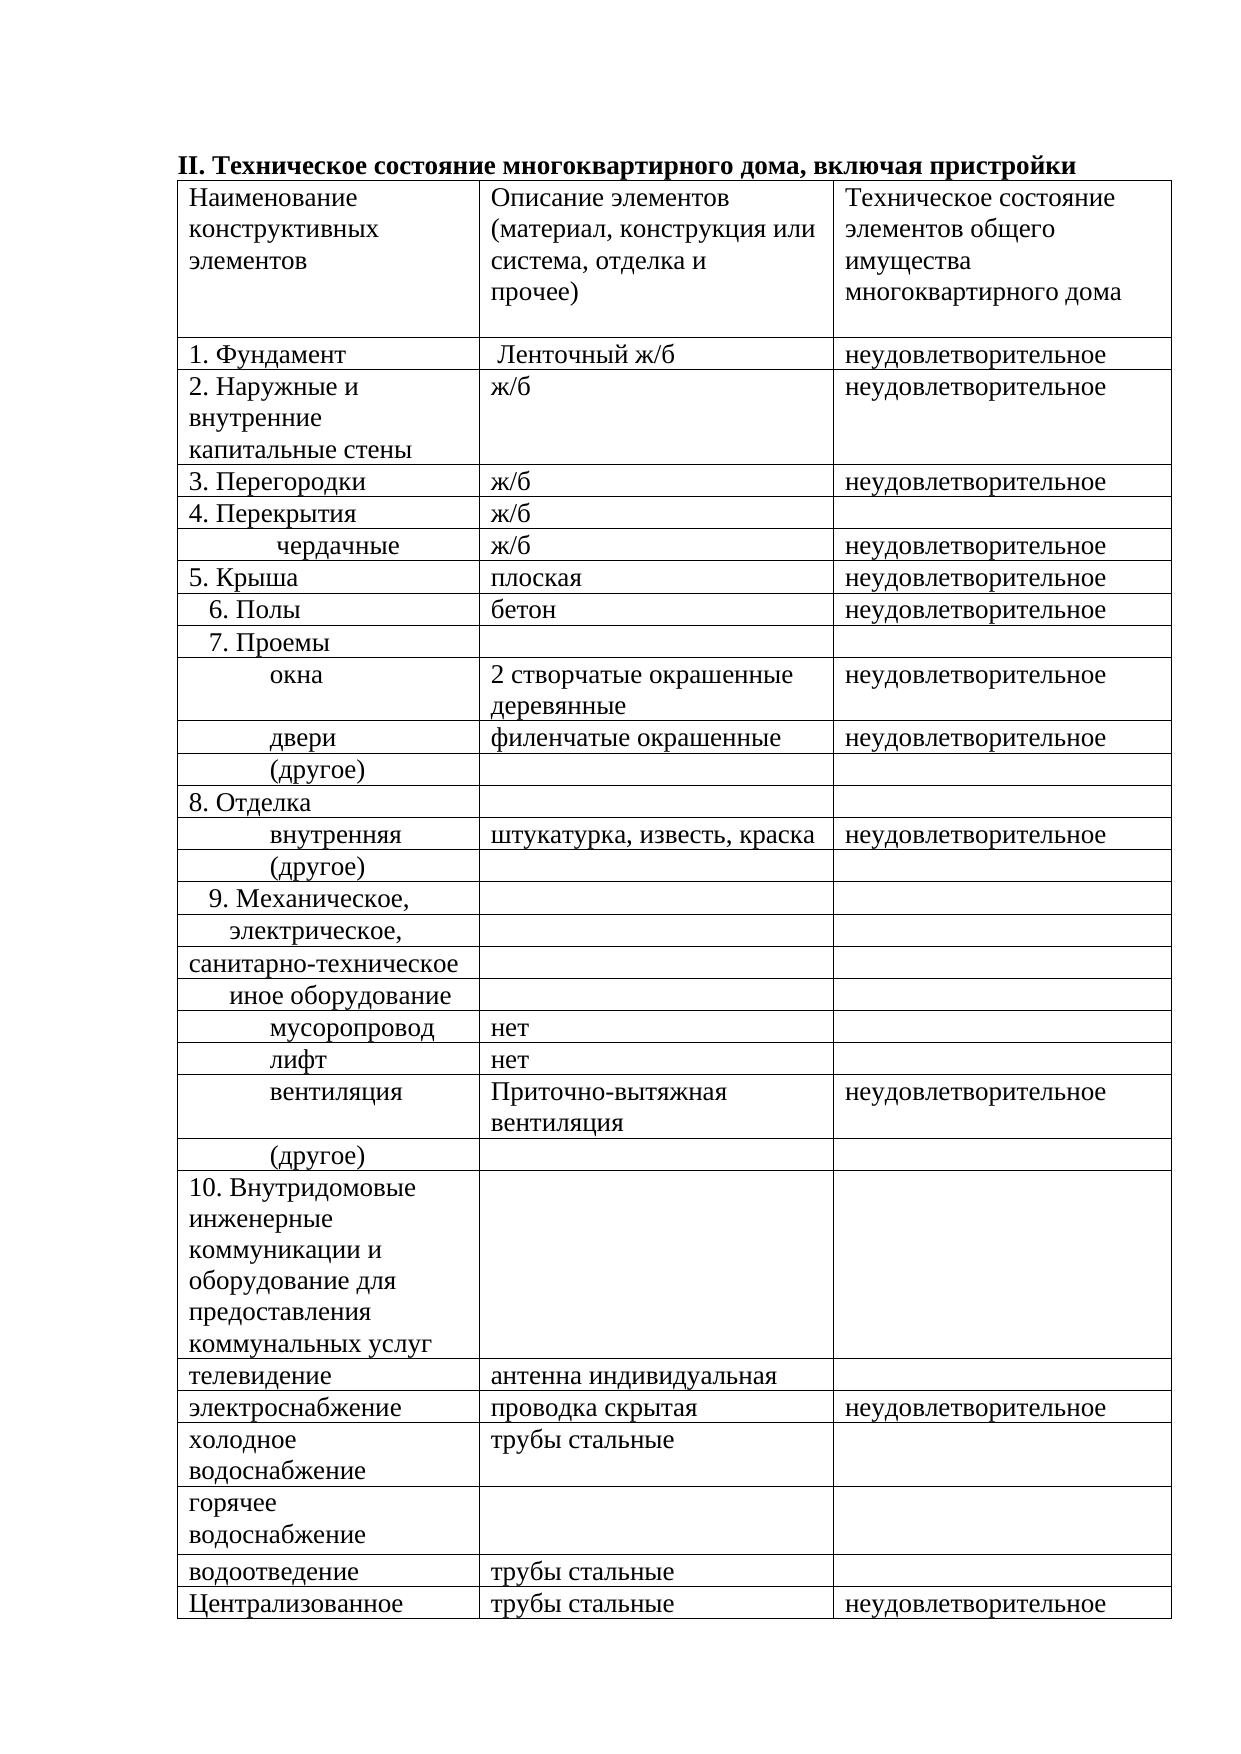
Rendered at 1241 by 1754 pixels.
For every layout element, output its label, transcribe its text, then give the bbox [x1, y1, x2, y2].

table_cell неудовлетворительное [834, 658, 1171, 720]
table_cell трубы стальные [480, 1587, 833, 1618]
table_cell электрическое, [178, 915, 479, 946]
table_cell 5. Крыша [178, 561, 479, 593]
table_cell 8. Отделка [178, 786, 479, 817]
table_cell [834, 1487, 1171, 1554]
table_cell Приточно-вытяжная вентиляция [480, 1075, 833, 1138]
table_cell ж/б [480, 497, 833, 528]
table_cell 10. Внутридомовые инженерные коммуникации и оборудование для предоставления коммунальных услуг [178, 1171, 479, 1358]
table_cell [834, 1011, 1171, 1042]
table_cell неудовлетворительное [834, 465, 1171, 496]
table_cell неудовлетворительное [834, 529, 1171, 560]
table_cell санитарно-техническое [178, 947, 479, 978]
table_cell 2 створчатые окрашенные деревянные [480, 658, 833, 720]
table_cell нет [480, 1043, 833, 1074]
table_cell [834, 979, 1171, 1010]
table_cell [834, 786, 1171, 817]
table_cell ж/б [480, 465, 833, 496]
table_cell электроснабжение [178, 1391, 479, 1422]
table_cell (другое) [178, 1139, 479, 1170]
table_cell плоская [480, 561, 833, 593]
table_cell неудовлетворительное [834, 721, 1171, 752]
table_cell 6. Полы [178, 594, 479, 625]
table_cell (другое) [178, 754, 479, 785]
table_cell 4. Перекрытия [178, 497, 479, 528]
table_header Описание элементов (материал, конструкция или система, отделка и прочее) [480, 181, 833, 337]
table_cell [834, 1043, 1171, 1074]
table_cell [480, 754, 833, 785]
table_cell [480, 1487, 833, 1554]
table_cell чердачные [178, 529, 479, 560]
table_cell [480, 882, 833, 913]
table_header Техническое состояние элементов общего имущества многоквартирного дома [834, 181, 1171, 337]
table_cell двери [178, 721, 479, 752]
table_cell ж/б [480, 370, 833, 464]
table_cell антенна индивидуальная [480, 1359, 833, 1390]
table_cell ж/б [480, 529, 833, 560]
table_cell проводка скрытая [480, 1391, 833, 1422]
table_cell [480, 979, 833, 1010]
table_cell [834, 1359, 1171, 1390]
table_cell [834, 1555, 1171, 1586]
table_cell [834, 754, 1171, 785]
table_cell 3. Перегородки [178, 465, 479, 496]
table_cell [834, 497, 1171, 528]
table_cell [834, 1139, 1171, 1170]
table_cell филенчатые окрашенные [480, 721, 833, 752]
text II. Техническое состояние многоквартирного дома, включая пристройки [177, 149, 1152, 180]
table_cell [834, 626, 1171, 657]
table_cell телевидение [178, 1359, 479, 1390]
table_cell вентиляция [178, 1075, 479, 1138]
table_cell бетон [480, 594, 833, 625]
table_cell Ленточный ж/б [480, 338, 833, 369]
table_cell 2. Наружные и внутренние капитальные стены [178, 370, 479, 464]
table_cell [480, 626, 833, 657]
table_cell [834, 1587, 1171, 1618]
table_cell [480, 1171, 833, 1358]
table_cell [178, 1587, 479, 1618]
table_cell неудовлетворительное [834, 561, 1171, 593]
table_cell неудовлетворительное [834, 370, 1171, 464]
table_cell [480, 947, 833, 978]
table_cell лифт [178, 1043, 479, 1074]
table_cell [834, 1423, 1171, 1486]
table_cell неудовлетворительное [834, 1391, 1171, 1422]
table_cell горячее водоснабжение [178, 1487, 479, 1554]
table_cell внутренняя [178, 818, 479, 849]
table_cell [834, 882, 1171, 913]
table_cell трубы стальные [480, 1423, 833, 1486]
table_cell неудовлетворительное [834, 594, 1171, 625]
table_cell окна [178, 658, 479, 720]
table_cell неудовлетворительное [834, 338, 1171, 369]
table_cell [480, 915, 833, 946]
table_cell [834, 915, 1171, 946]
table_cell трубы стальные [480, 1555, 833, 1586]
table_cell [834, 1171, 1171, 1358]
table_cell мусоропровод [178, 1011, 479, 1042]
table_cell [480, 1139, 833, 1170]
table_cell иное оборудование [178, 979, 479, 1010]
table_cell неудовлетворительное [834, 1075, 1171, 1138]
table_header Наименование конструктивных элементов [178, 181, 479, 337]
table_cell штукатурка, известь, краска [480, 818, 833, 849]
table_cell [834, 850, 1171, 881]
table_cell [480, 850, 833, 881]
table_cell водоотведение [178, 1555, 479, 1586]
table_cell 9. Механическое, [178, 882, 479, 913]
table_cell 7. Проемы [178, 626, 479, 657]
table_cell (другое) [178, 850, 479, 881]
table_cell неудовлетворительное [834, 818, 1171, 849]
table_cell 1. Фундамент [178, 338, 479, 369]
table_cell нет [480, 1011, 833, 1042]
table_cell [834, 947, 1171, 978]
table_cell [480, 786, 833, 817]
table_cell холодное водоснабжение [178, 1423, 479, 1486]
